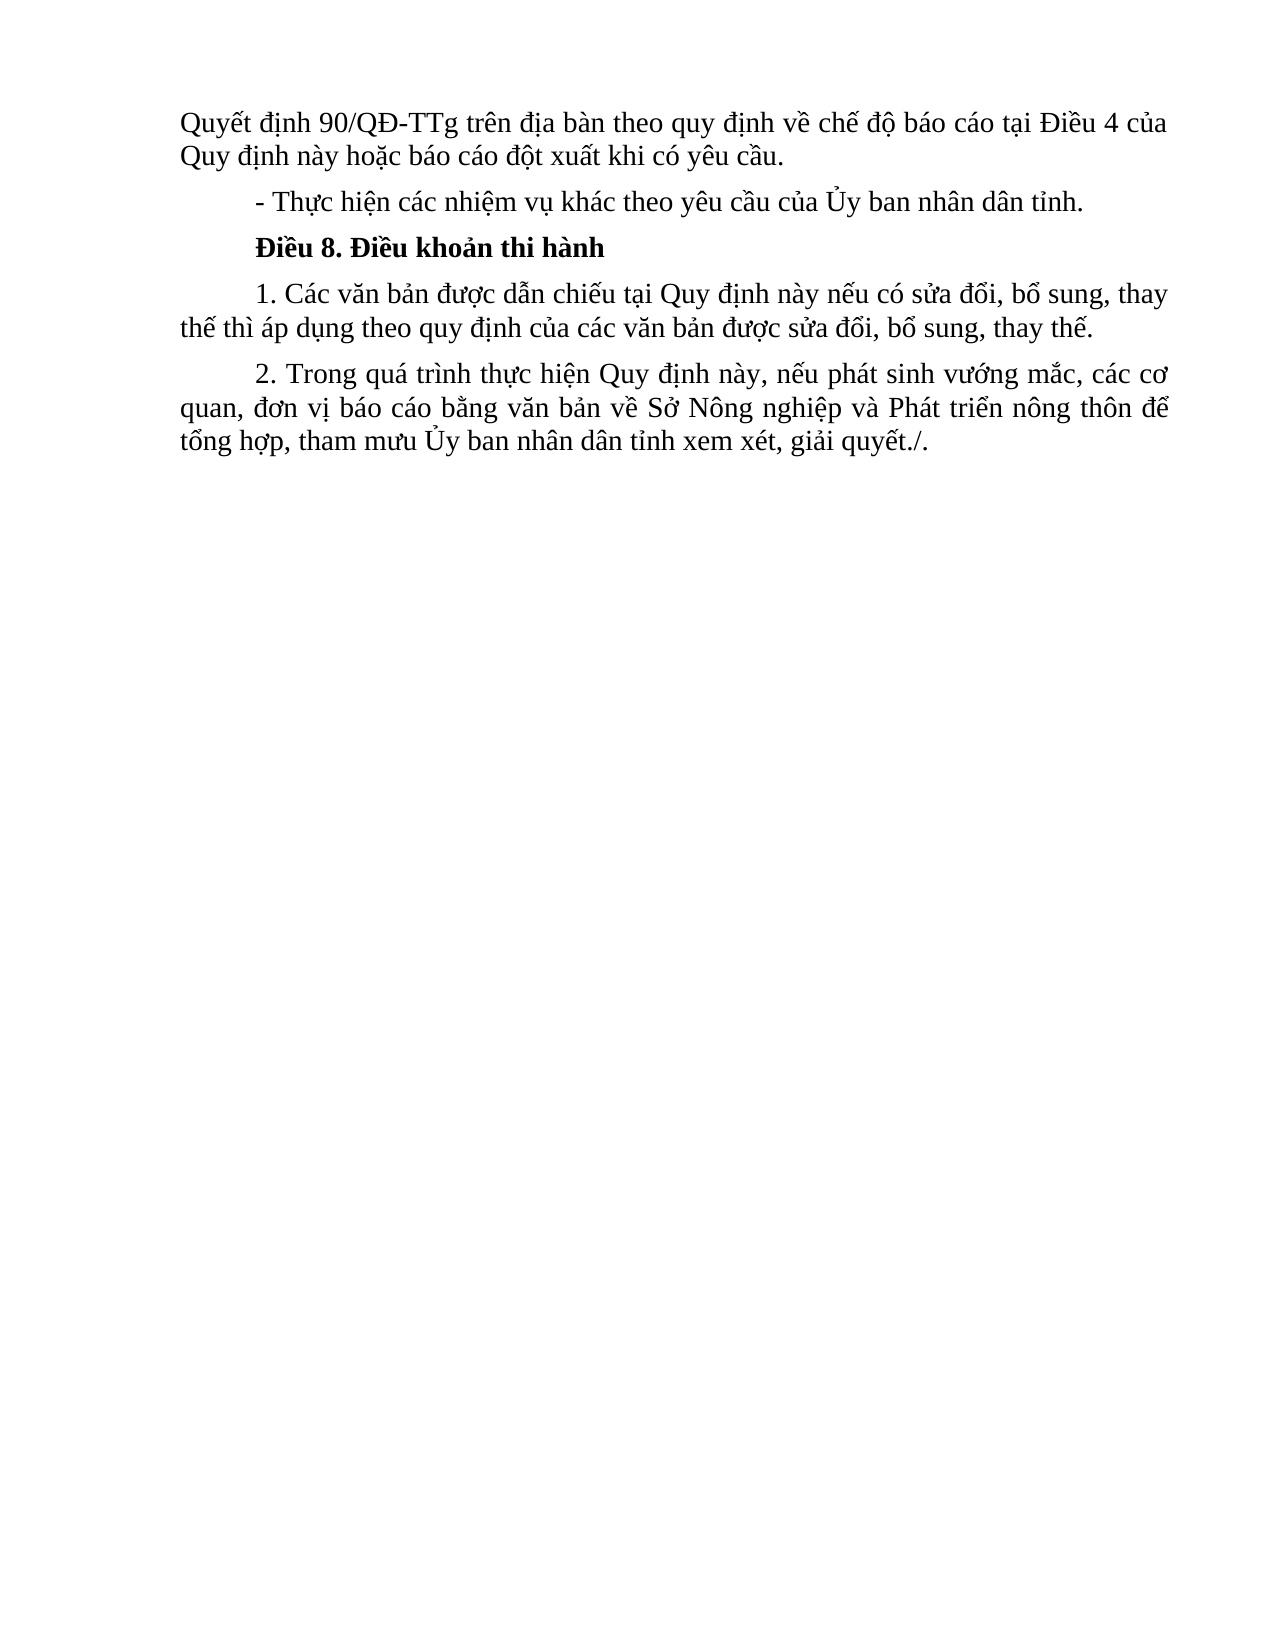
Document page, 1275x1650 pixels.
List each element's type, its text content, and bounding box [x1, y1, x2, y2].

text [180, 105, 1170, 172]
text - Thực hiện các nhiệm vụ khác theo yêu cầu của Ủy ban nhân dân tỉnh. [180, 184, 1170, 218]
text 2. Trong quá trình thực hiện Quy định này, nếu phát sinh vướng mắc, các cơ quan, đơn vị báo cáo bằng văn bản về Sở Nông nghiệp và Phát triển nông thôn để tổng hợp, tham mưu Ủy ban nhân dân tỉnh xem xét, giải quyết./. [180, 356, 1170, 457]
text Điều 8. Điều khoản thi hành [180, 231, 1170, 264]
text 1. Các văn bản được dẫn chiếu tại Quy định này nếu có sửa đổi, bổ sung, thay thế thì áp dụng theo quy định của các văn bản được sửa đổi, bổ sung, thay thế. [180, 277, 1170, 344]
